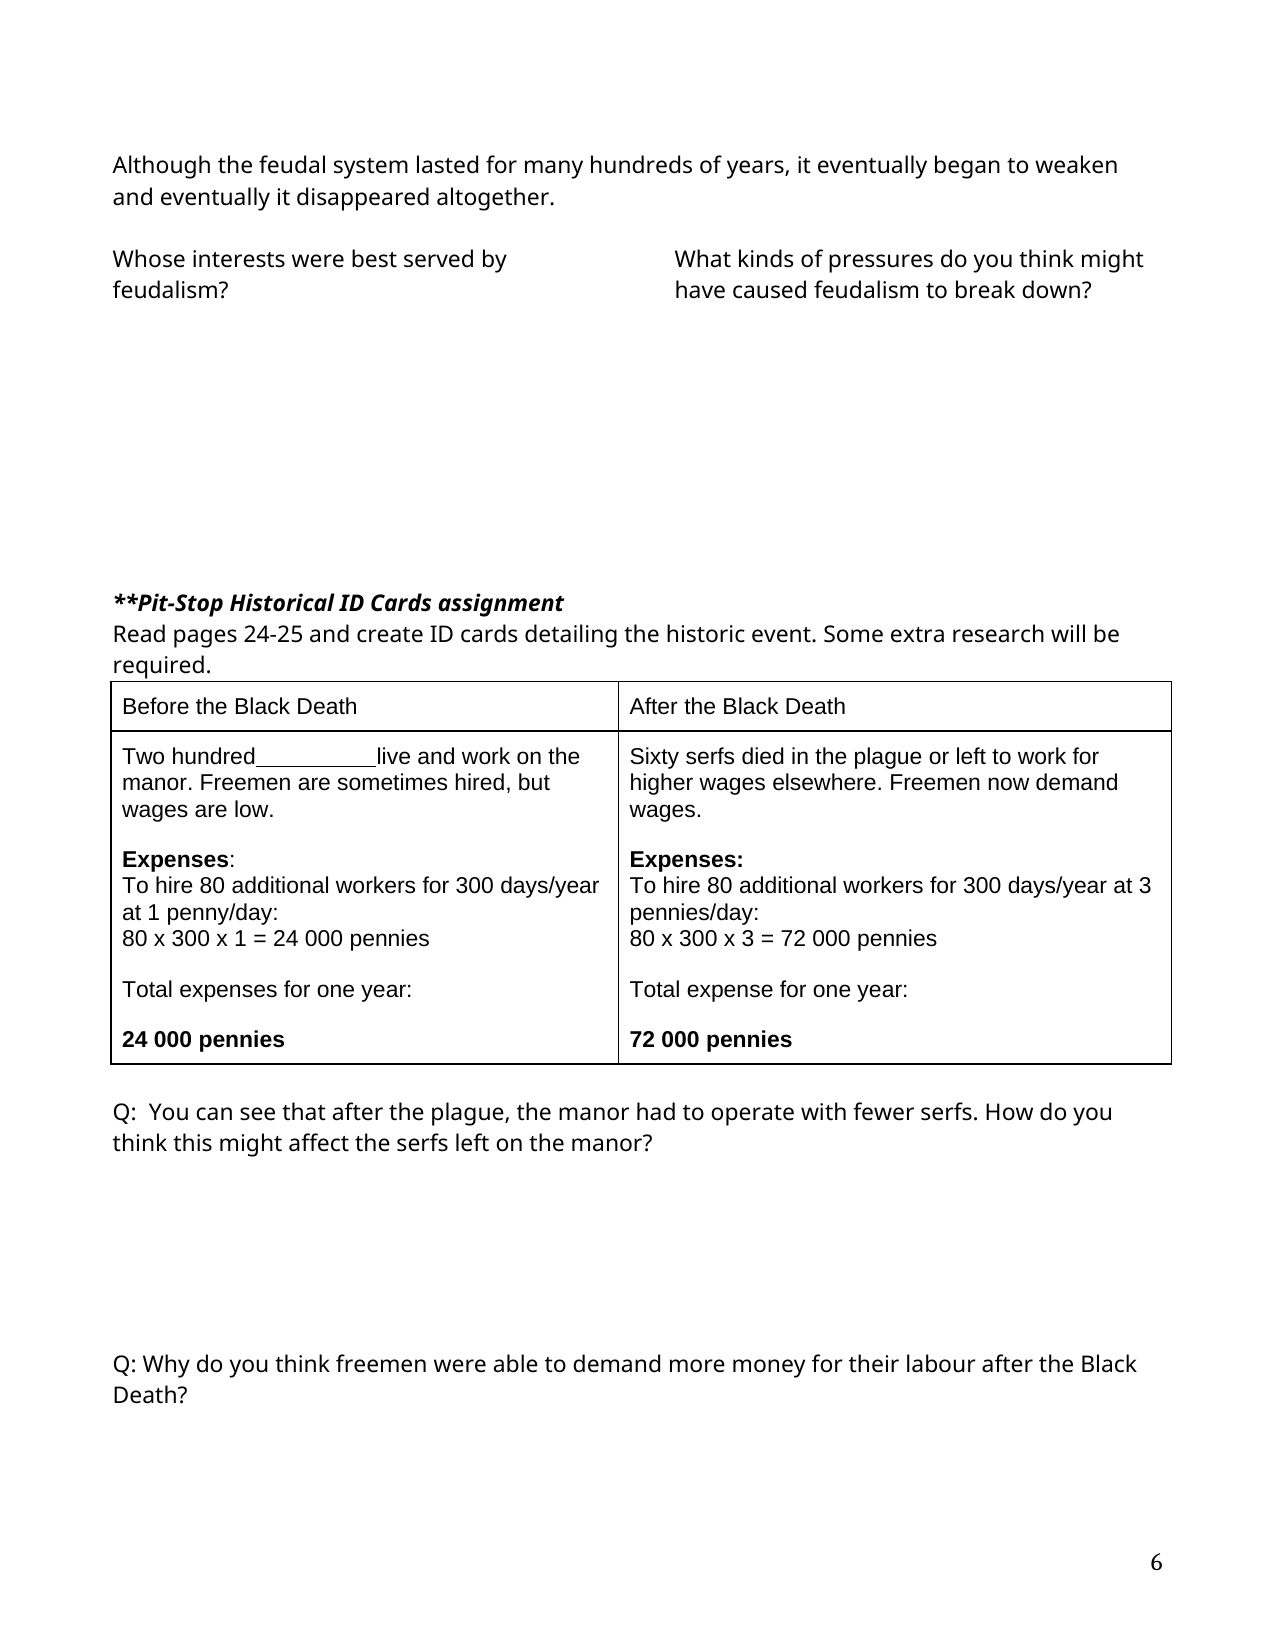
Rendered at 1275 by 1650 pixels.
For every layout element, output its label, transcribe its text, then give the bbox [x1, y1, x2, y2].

table_cell Two hundred live and work on the manor. Freemen are sometimes hired, but wages are low. Expenses: To hire 80 additional workers for 300 days/year at 1 penny/day: 80 x 300 x 1 = 24 000 pennies Total expenses for one year: 24 000 pennies [112, 732, 618, 1063]
text Q: Why do you think freemen were able to demand more money for their labour after the Black Death? [112, 1348, 1162, 1410]
text Although the feudal system lasted for many hundreds of years, it eventually began to weaken and eventually it disappeared altogether. [112, 149, 1162, 212]
text What kinds of pressures do you think might have caused feudalism to break down? [674, 243, 1162, 306]
text Q: You can see that after the plague, the manor had to operate with fewer serfs. How do you think this might affect the serfs left on the manor? [112, 1096, 1162, 1158]
table_cell Sixty serfs died in the plague or left to work for higher wages elsewhere. Freemen now demand wages. Expenses: To hire 80 additional workers for 300 days/year at 3 pennies/day: 80 x 300 x 3 = 72 000 pennies Total expense for one year: 72 000 pennies [619, 732, 1171, 1063]
table_header Before the Black Death [112, 682, 618, 730]
table_header After the Black Death [619, 682, 1171, 730]
text Read pages 24-25 and create ID cards detailing the historic event. Some extra research will be required. [112, 618, 1162, 681]
text **Pit-Stop Historical ID Cards assignment [112, 587, 1162, 618]
text Whose interests were best served by feudalism? [112, 243, 601, 306]
